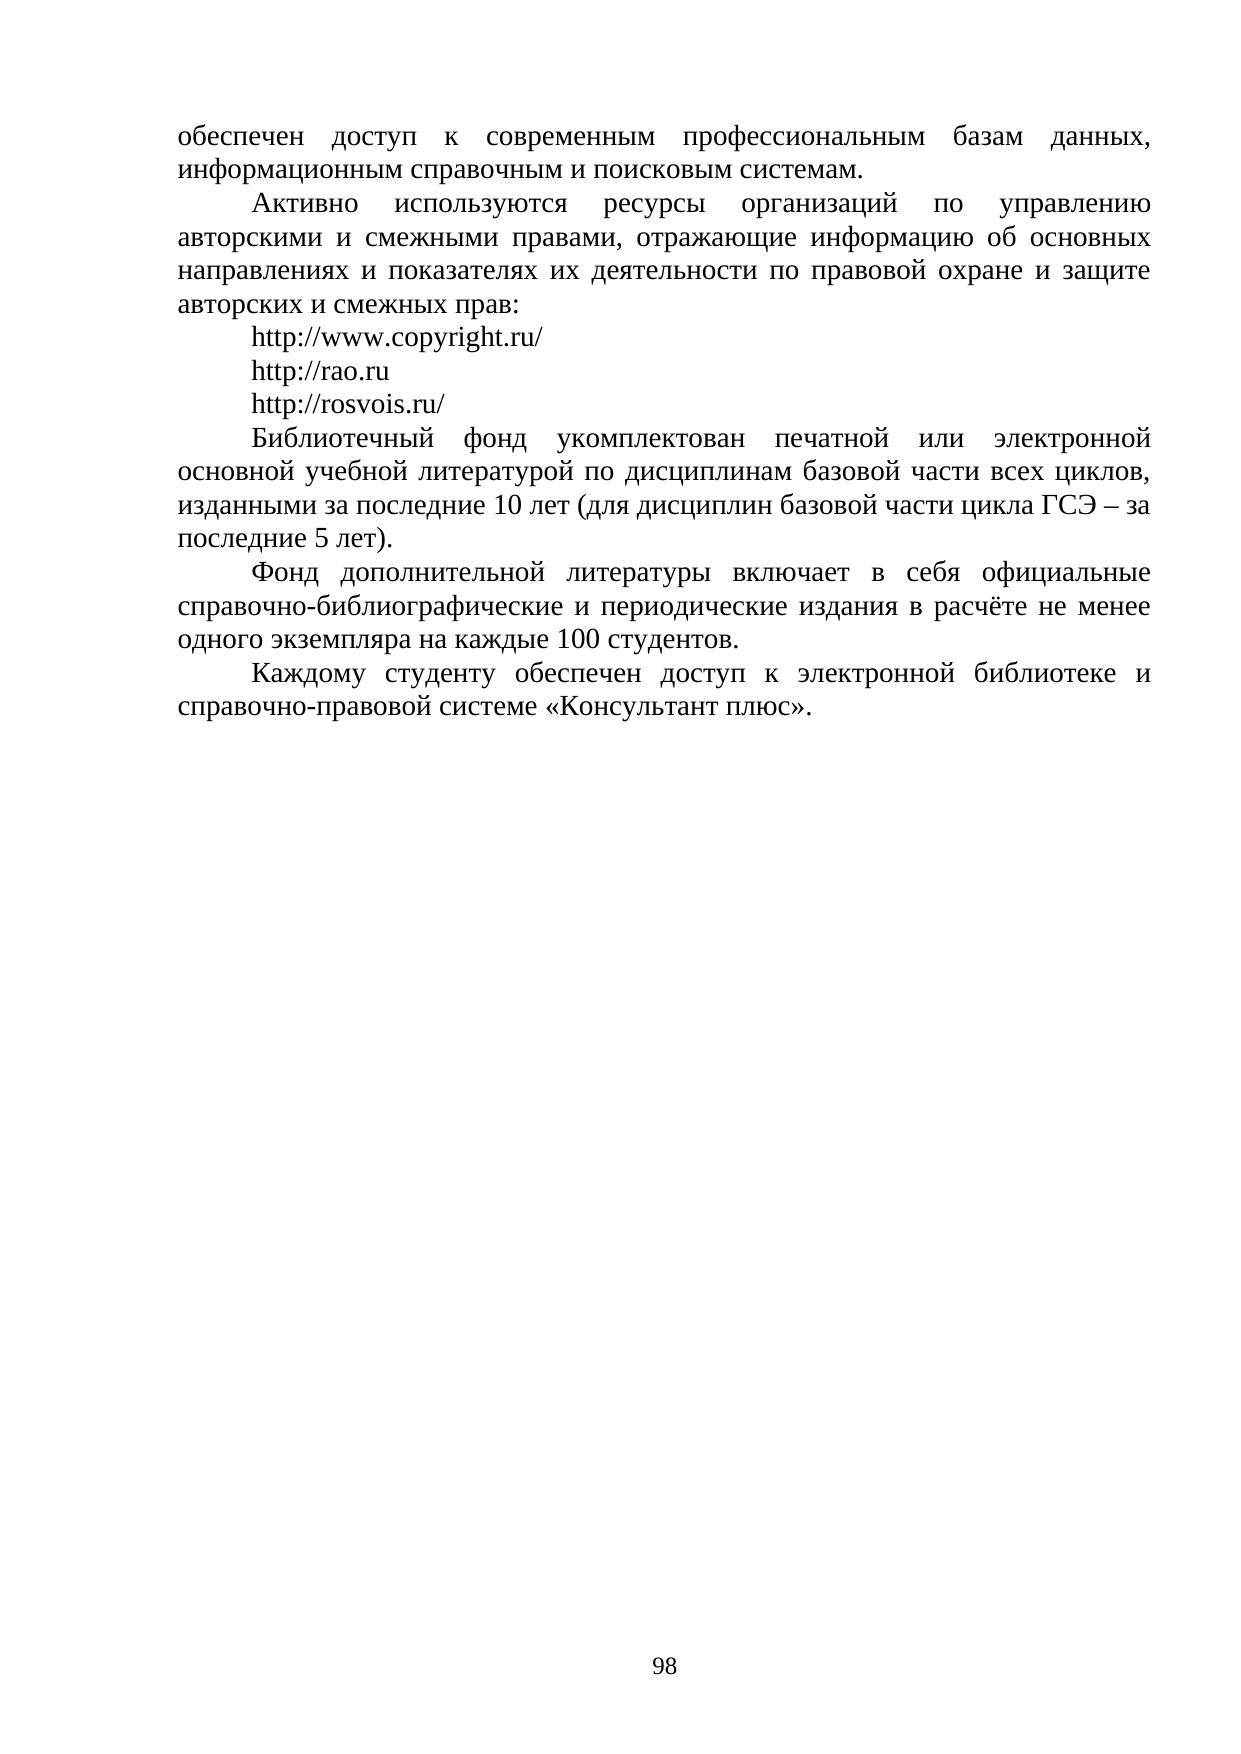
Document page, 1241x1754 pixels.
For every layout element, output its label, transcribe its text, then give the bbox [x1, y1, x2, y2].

text Каждому студенту обеспечен доступ к электронной библиотеке и справочно-правовой системе «Консультант плюс». [177, 655, 1152, 722]
text http://rao.ru [177, 353, 1152, 386]
text Фонд дополнительной литературы включает в себя официальные справочно-библиографические и периодические издания в расчёте не менее одного экземпляра на каждые 100 студентов. [177, 554, 1152, 655]
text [177, 118, 1152, 185]
text http://rosvois.ru/ [177, 386, 1152, 420]
text Библиотечный фонд укомплектован печатной или электронной основной учебной литературой по дисциплинам базовой части всех циклов, изданными за последние 10 лет (для дисциплин базовой части цикла ГСЭ – за последние 5 лет). [177, 420, 1152, 554]
text http://www.copyright.ru/ [177, 319, 1152, 353]
text Активно используются ресурсы организаций по управлению авторскими и смежными правами, отражающие информацию об основных направлениях и показателях их деятельности по правовой охране и защите авторских и смежных прав: [177, 185, 1152, 319]
